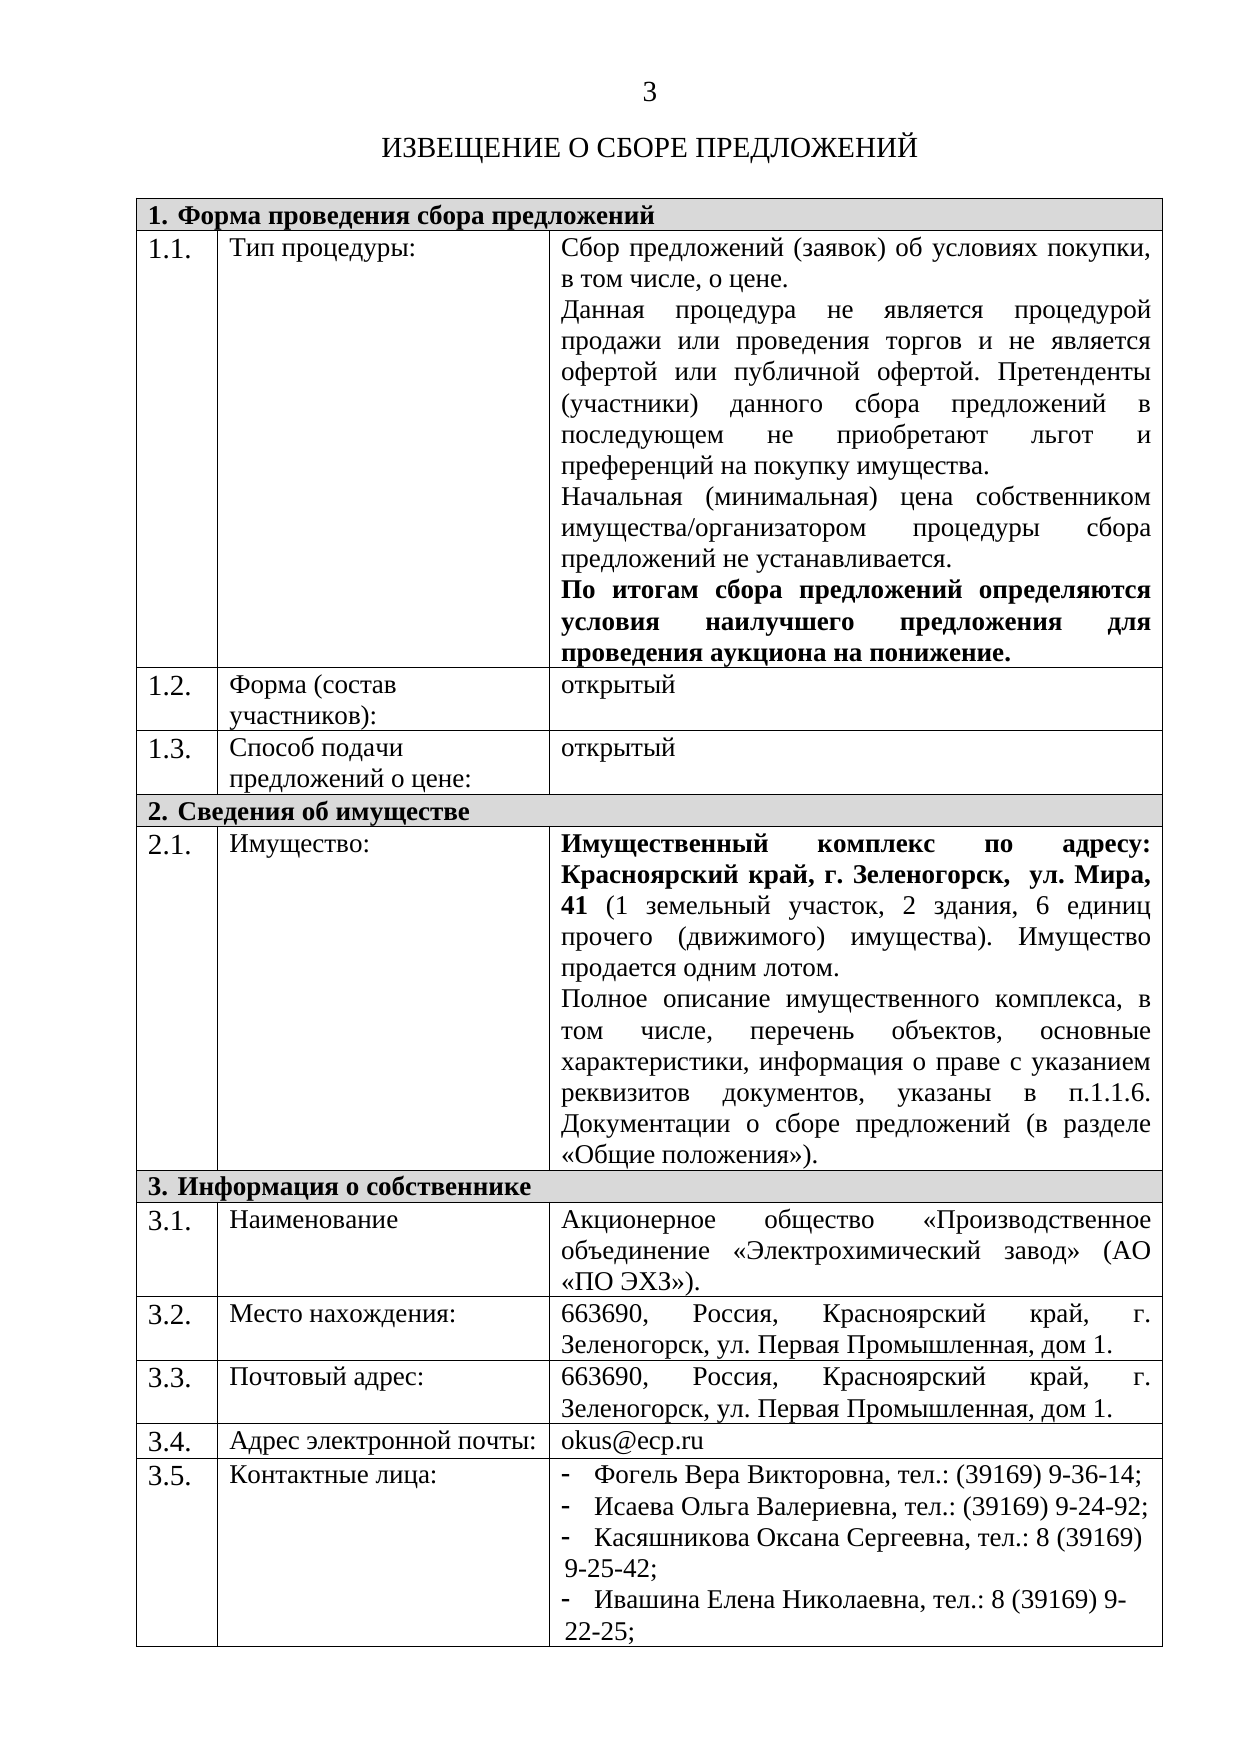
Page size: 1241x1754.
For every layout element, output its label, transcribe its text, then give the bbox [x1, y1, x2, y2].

table_cell Тип процедуры: [218, 231, 549, 667]
table_cell okus@ecp.ru [550, 1424, 1162, 1457]
table_cell Наименование [218, 1203, 549, 1296]
table_cell [137, 827, 217, 1169]
table_cell открытый [550, 668, 1162, 730]
text Извещение о СБОРЕ ПРЕДЛОЖЕНИЙ [148, 131, 1152, 198]
table_cell [137, 731, 217, 794]
table_cell [137, 1361, 217, 1423]
table_cell Форма (состав участников): [218, 668, 549, 730]
table_cell Контактные лица: [218, 1459, 549, 1646]
table_cell 663690, Россия, Красноярский край, г. Зеленогорск, ул. Первая Промышленная, дом 1. [550, 1361, 1162, 1423]
table_cell Имущество: [218, 827, 549, 1169]
table_cell Адрес электронной почты: [218, 1424, 549, 1457]
table_cell Акционерное общество «Производственное объединение «Электрохимический завод» (АО «ПО ЭХЗ»). [550, 1203, 1162, 1296]
table_cell [137, 1203, 217, 1296]
table_cell Сбор предложений (заявок) об условиях покупки, в том числе, о цене. Данная процедура не является процедурой продажи или проведения торгов и не является офертой или публичной офертой. Претенденты (участники) данного сбора предложений в последующем не приобретают льгот и преференций на покупку имущества. Начальная (минимальная) цена собственником имущества/организатором процедуры сбора предложений не устанавливается. По итогам сбора предложений определяются условия наилучшего предложения для проведения аукциона на понижение. [550, 231, 1162, 667]
table_cell Фогель Вера Викторовна, тел.: (39169) 9-36-14; Исаева Ольга Валериевна, тел.: (39169) 9-24-92; Касяшникова Оксана Сергеевна, тел.: 8 (39169) 9-25-42; Ивашина Елена Николаевна, тел.: 8 (39169) 9-22-25; [550, 1459, 1162, 1646]
table_cell [137, 231, 217, 667]
table_cell Имущественный комплекс по адресу: Красноярский край, г. Зеленогорск, ул. Мира, 41 (1 земельный участок, 2 здания, 6 единиц прочего (движимого) имущества). Имущество продается одним лотом. Полное описание имущественного комплекса, в том числе, перечень объектов, основные характеристики, информация о праве с указанием реквизитов документов, указаны в п.1.1.6. Документации о сборе предложений (в разделе «Общие положения»). [550, 827, 1162, 1169]
table_cell [137, 1424, 217, 1457]
table_cell [137, 1297, 217, 1359]
table_cell Способ подачи предложений о цене: [218, 731, 549, 794]
table_cell Почтовый адрес: [218, 1361, 549, 1423]
table_cell Информация о собственнике [137, 1171, 1162, 1202]
table_cell Сведения об имуществе [137, 795, 1162, 826]
table_cell Место нахождения: [218, 1297, 549, 1359]
table_cell 663690, Россия, Красноярский край, г. Зеленогорск, ул. Первая Промышленная, дом 1. [550, 1297, 1162, 1359]
table_cell [137, 1459, 217, 1646]
table_cell открытый [550, 731, 1162, 794]
table_header Форма проведения сбора предложений [137, 199, 1162, 230]
table_cell [137, 668, 217, 730]
